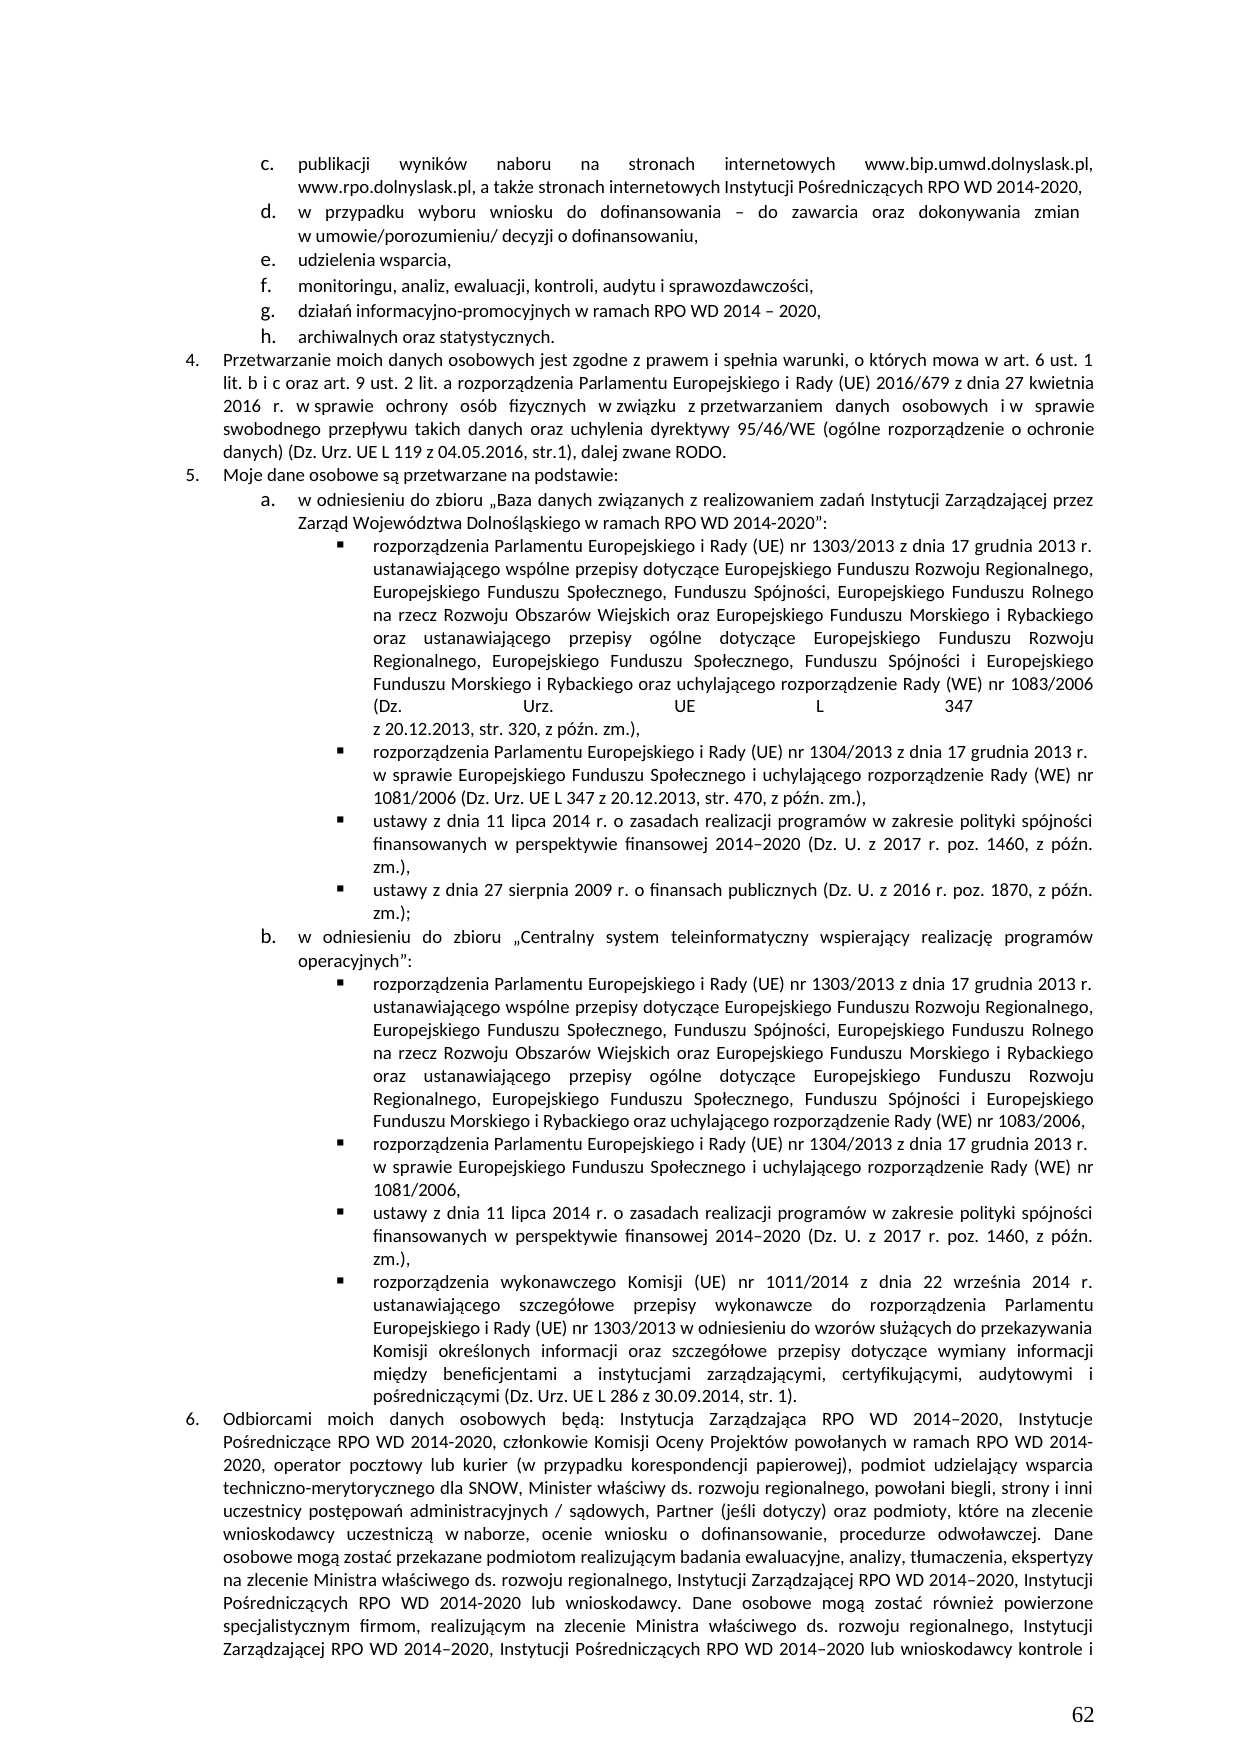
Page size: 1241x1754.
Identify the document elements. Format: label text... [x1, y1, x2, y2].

list rozporządzenia Parlamentu Europejskiego i Rady (UE) nr 1303/2013 z dnia 17 grudnia 2013 r. ustanawiającego wspólne przepisy dotyczące Europejskiego Funduszu Rozwoju Regionalnego, Europejskiego Funduszu Społecznego, Funduszu Spójności, Europejskiego Funduszu Rolnego na rzecz Rozwoju Obszarów Wiejskich oraz Europejskiego Funduszu Morskiego i Rybackiego oraz ustanawiającego przepisy ogólne dotyczące Europejskiego Funduszu Rozwoju Regionalnego, Europejskiego Funduszu Społecznego, Funduszu Spójności i Europejskiego Funduszu Morskiego i Rybackiego oraz uchylającego rozporządzenie Rady (WE) nr 1083/2006 (Dz. Urz. UE L 347 z 20.12.2013, str. 320, z późn. zm.), [335, 534, 1094, 740]
list ustawy z dnia 11 lipca 2014 r. o zasadach realizacji programów w zakresie polityki spójności finansowanych w perspektywie finansowej 2014–2020 (Dz. U. z 2017 r. poz. 1460, z późn. zm.), [335, 1201, 1094, 1270]
list udzielenia wsparcia, [260, 247, 1094, 272]
list rozporządzenia Parlamentu Europejskiego i Rady (UE) nr 1304/2013 z dnia 17 grudnia 2013 r. w sprawie Europejskiego Funduszu Społecznego i uchylającego rozporządzenie Rady (WE) nr 1081/2006, [335, 1132, 1094, 1201]
list działań informacyjno-promocyjnych w ramach RPO WD 2014 – 2020, [260, 297, 1094, 323]
list monitoringu, analiz, ewaluacji, kontroli, audytu i sprawozdawczości, [260, 272, 1094, 297]
list w odniesieniu do zbioru „Baza danych związanych z realizowaniem zadań Instytucji Zarządzającej przez Zarząd Województwa Dolnośląskiego w ramach RPO WD 2014-2020”: [260, 486, 1094, 534]
list rozporządzenia Parlamentu Europejskiego i Rady (UE) nr 1304/2013 z dnia 17 grudnia 2013 r. w sprawie Europejskiego Funduszu Społecznego i uchylającego rozporządzenie Rady (WE) nr 1081/2006 (Dz. Urz. UE L 347 z 20.12.2013, str. 470, z późn. zm.), [335, 740, 1094, 809]
list publikacji wyników naboru na stronach internetowych www.bip.umwd.dolnyslask.pl, www.rpo.dolnyslask.pl, a także stronach internetowych Instytucji Pośredniczących RPO WD 2014-2020, [260, 150, 1094, 198]
list ustawy z dnia 11 lipca 2014 r. o zasadach realizacji programów w zakresie polityki spójności finansowanych w perspektywie finansowej 2014–2020 (Dz. U. z 2017 r. poz. 1460, z późn. zm.), [335, 809, 1094, 878]
list Moje dane osobowe są przetwarzane na podstawie: [185, 463, 1094, 486]
list archiwalnych oraz statystycznych. [260, 323, 1094, 348]
list rozporządzenia Parlamentu Europejskiego i Rady (UE) nr 1303/2013 z dnia 17 grudnia 2013 r. ustanawiającego wspólne przepisy dotyczące Europejskiego Funduszu Rozwoju Regionalnego, Europejskiego Funduszu Społecznego, Funduszu Spójności, Europejskiego Funduszu Rolnego na rzecz Rozwoju Obszarów Wiejskich oraz Europejskiego Funduszu Morskiego i Rybackiego oraz ustanawiającego przepisy ogólne dotyczące Europejskiego Funduszu Rozwoju Regionalnego, Europejskiego Funduszu Społecznego, Funduszu Spójności i Europejskiego Funduszu Morskiego i Rybackiego oraz uchylającego rozporządzenie Rady (WE) nr 1083/2006, [335, 972, 1094, 1132]
list Przetwarzanie moich danych osobowych jest zgodne z prawem i spełnia warunki, o których mowa w art. 6 ust. 1 lit. b i c oraz art. 9 ust. 2 lit. a rozporządzenia Parlamentu Europejskiego i Rady (UE) 2016/679 z dnia 27 kwietnia 2016 r. w sprawie ochrony osób fizycznych w związku z przetwarzaniem danych osobowych i w sprawie swobodnego przepływu takich danych oraz uchylenia dyrektywy 95/46/WE (ogólne rozporządzenie o ochronie danych) (Dz. Urz. UE L 119 z 04.05.2016, str.1), dalej zwane RODO. [185, 348, 1094, 463]
list rozporządzenia wykonawczego Komisji (UE) nr 1011/2014 z dnia 22 września 2014 r. ustanawiającego szczegółowe przepisy wykonawcze do rozporządzenia Parlamentu Europejskiego i Rady (UE) nr 1303/2013 w odniesieniu do wzorów służących do przekazywania Komisji określonych informacji oraz szczegółowe przepisy dotyczące wymiany informacji między beneficjentami a instytucjami zarządzającymi, certyfikującymi, audytowymi i pośredniczącymi (Dz. Urz. UE L 286 z 30.09.2014, str. 1). [335, 1270, 1094, 1407]
list w przypadku wyboru wniosku do dofinansowania – do zawarcia oraz dokonywania zmian w umowie/porozumieniu/ decyzji o dofinansowaniu, [260, 198, 1094, 247]
list w odniesieniu do zbioru „Centralny system teleinformatyczny wspierający realizację programów operacyjnych”: [260, 924, 1094, 972]
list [185, 1407, 1094, 1659]
list ustawy z dnia 27 sierpnia 2009 r. o finansach publicznych (Dz. U. z 2016 r. poz. 1870, z późn. zm.); [335, 878, 1094, 924]
